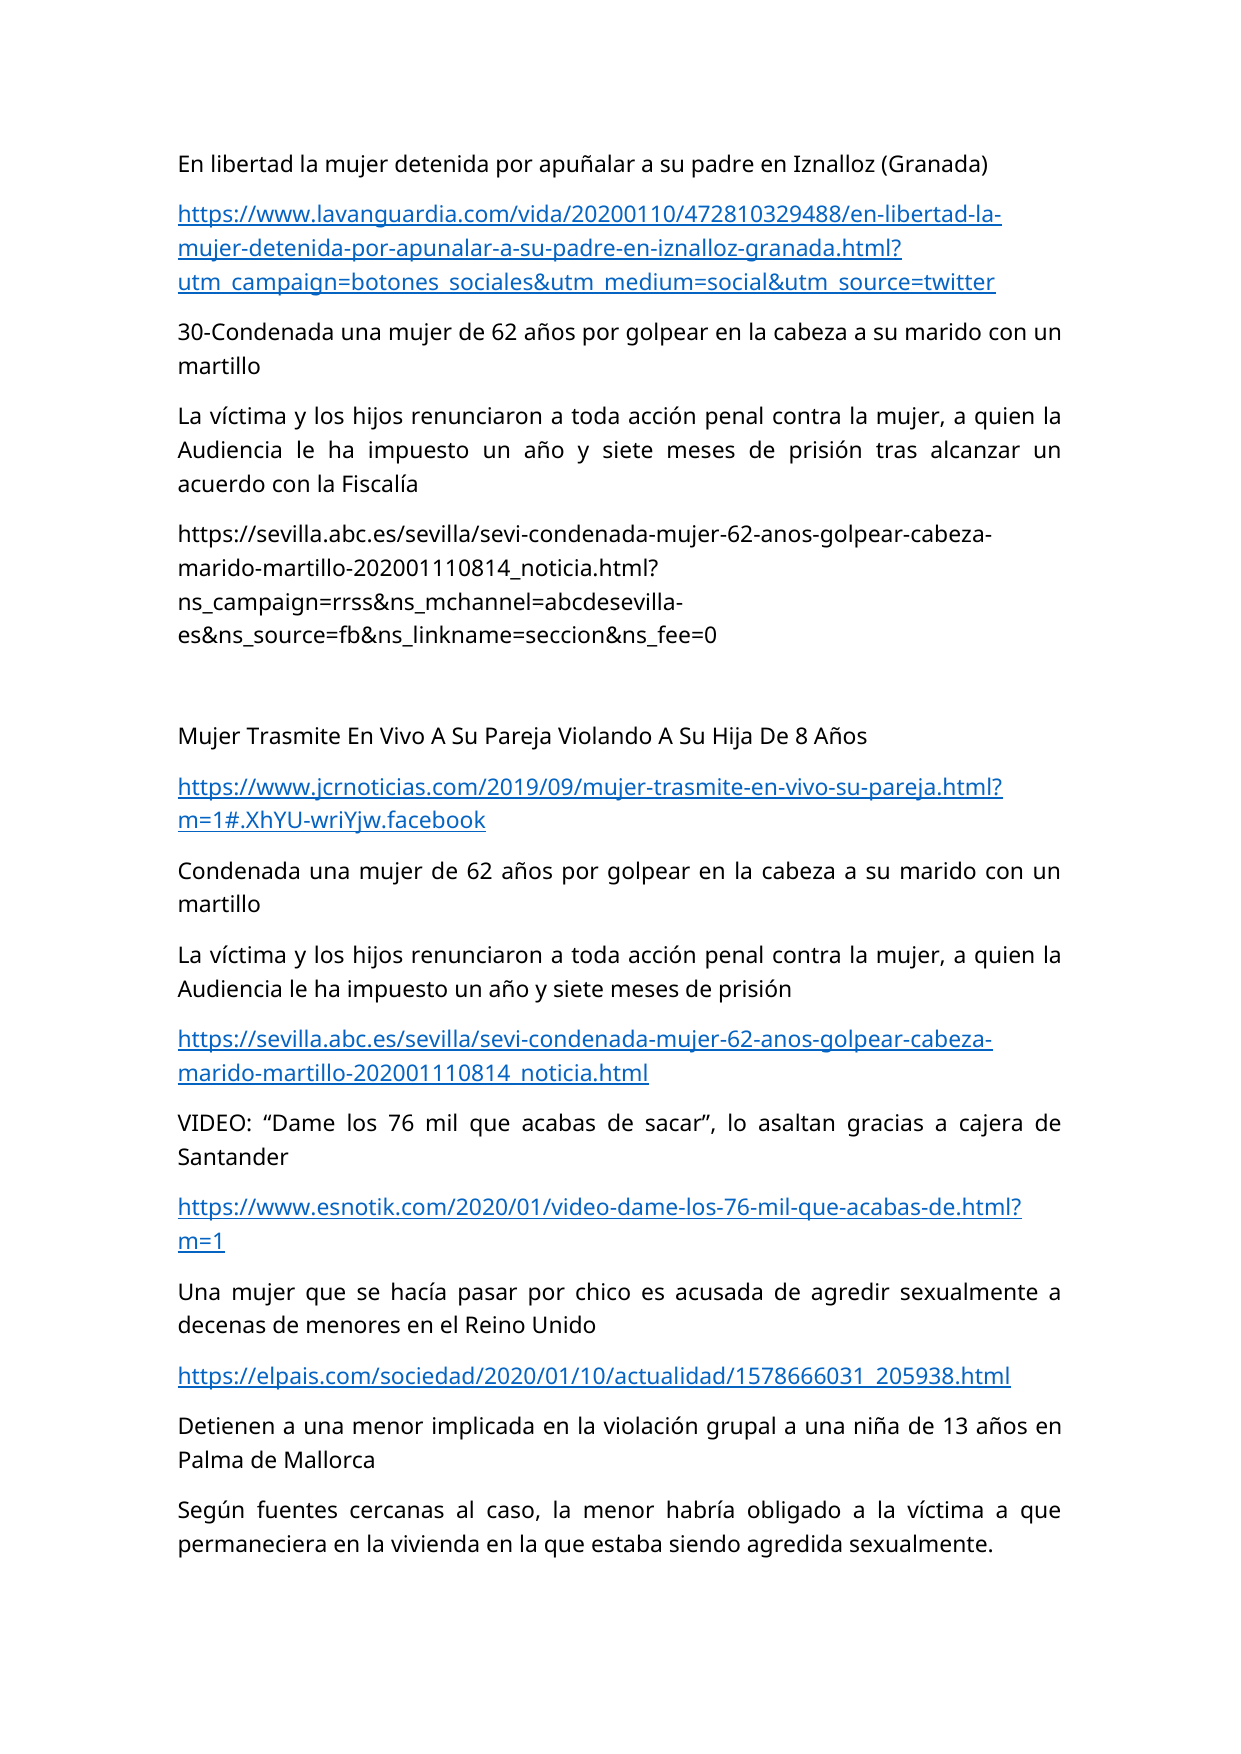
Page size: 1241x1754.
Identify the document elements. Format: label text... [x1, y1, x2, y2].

text Condenada una mujer de 62 años por golpear en la cabeza a su marido con un martillo [177, 855, 1063, 920]
text https://elpais.com/sociedad/2020/01/10/actualidad/1578666031_205938.html [177, 1360, 1063, 1391]
text https://www.jcrnoticias.com/2019/09/mujer-trasmite-en-vivo-su-pareja.html?m=1#.XhYU-wriYjw.facebook [177, 771, 1063, 836]
text Mujer Trasmite En Vivo A Su Pareja Violando A Su Hija De 8 Años [177, 720, 1063, 751]
text https://sevilla.abc.es/sevilla/sevi-condenada-mujer-62-anos-golpear-cabeza-marido-martillo-202001110814_noticia.html?ns_campaign=rrss&ns_mchannel=abcdesevilla-es&ns_source=fb&ns_linkname=seccion&ns_fee=0 [177, 518, 1063, 651]
text Una mujer que se hacía pasar por chico es acusada de agredir sexualmente a decenas de menores en el Reino Unido [177, 1276, 1063, 1341]
text VIDEO: “Dame los 76 mil que acabas de sacar”, lo asaltan gracias a cajera de Santander [177, 1107, 1063, 1172]
text En libertad la mujer detenida por apuñalar a su padre en Iznalloz (Granada) [177, 148, 1063, 179]
text https://www.esnotik.com/2020/01/video-dame-los-76-mil-que-acabas-de.html?m=1 [177, 1191, 1063, 1256]
text La víctima y los hijos renunciaron a toda acción penal contra la mujer, a quien la Audiencia le ha impuesto un año y siete meses de prisión tras alcanzar un acuerdo con la Fiscalía [177, 400, 1063, 499]
text 30-Condenada una mujer de 62 años por golpear en la cabeza a su marido con un martillo [177, 316, 1063, 381]
text La víctima y los hijos renunciaron a toda acción penal contra la mujer, a quien la Audiencia le ha impuesto un año y siete meses de prisión [177, 939, 1063, 1004]
text https://www.lavanguardia.com/vida/20200110/472810329488/en-libertad-la-mujer-detenida-por-apunalar-a-su-padre-en-iznalloz-granada.html?utm_campaign=botones_sociales&utm_medium=social&utm_source=twitter [177, 198, 1063, 297]
text Según fuentes cercanas al caso, la menor habría obligado a la víctima a que permaneciera en la vivienda en la que estaba siendo agredida sexualmente. [177, 1494, 1063, 1559]
text https://sevilla.abc.es/sevilla/sevi-condenada-mujer-62-anos-golpear-cabeza-marido-martillo-202001110814_noticia.html [177, 1023, 1063, 1088]
text Detienen a una menor implicada en la violación grupal a una niña de 13 años en Palma de Mallorca [177, 1410, 1063, 1475]
